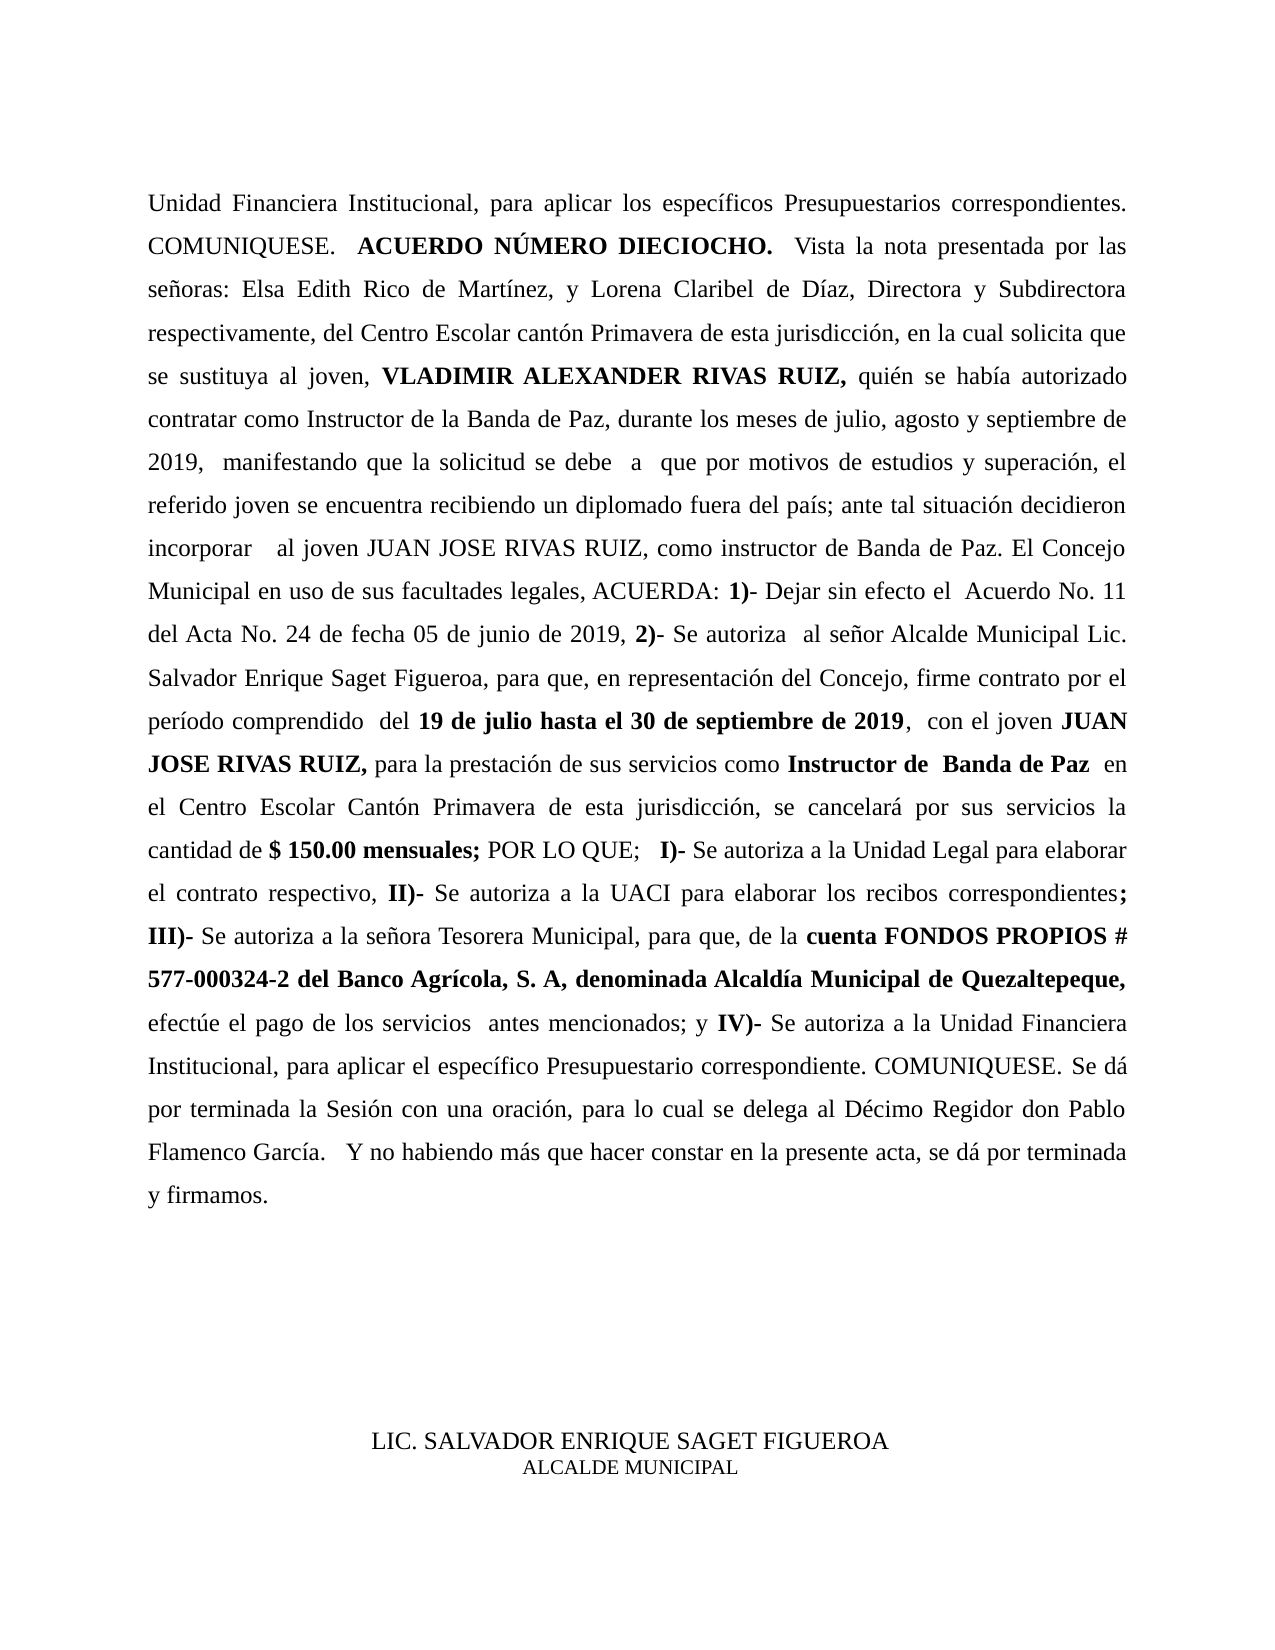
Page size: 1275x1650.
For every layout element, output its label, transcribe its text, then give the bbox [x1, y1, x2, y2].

text LIC. SALVADOR ENRIQUE SAGET FIGUEROA ALCALDE MUNICIPAL [133, 1426, 1127, 1479]
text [148, 188, 1127, 1209]
